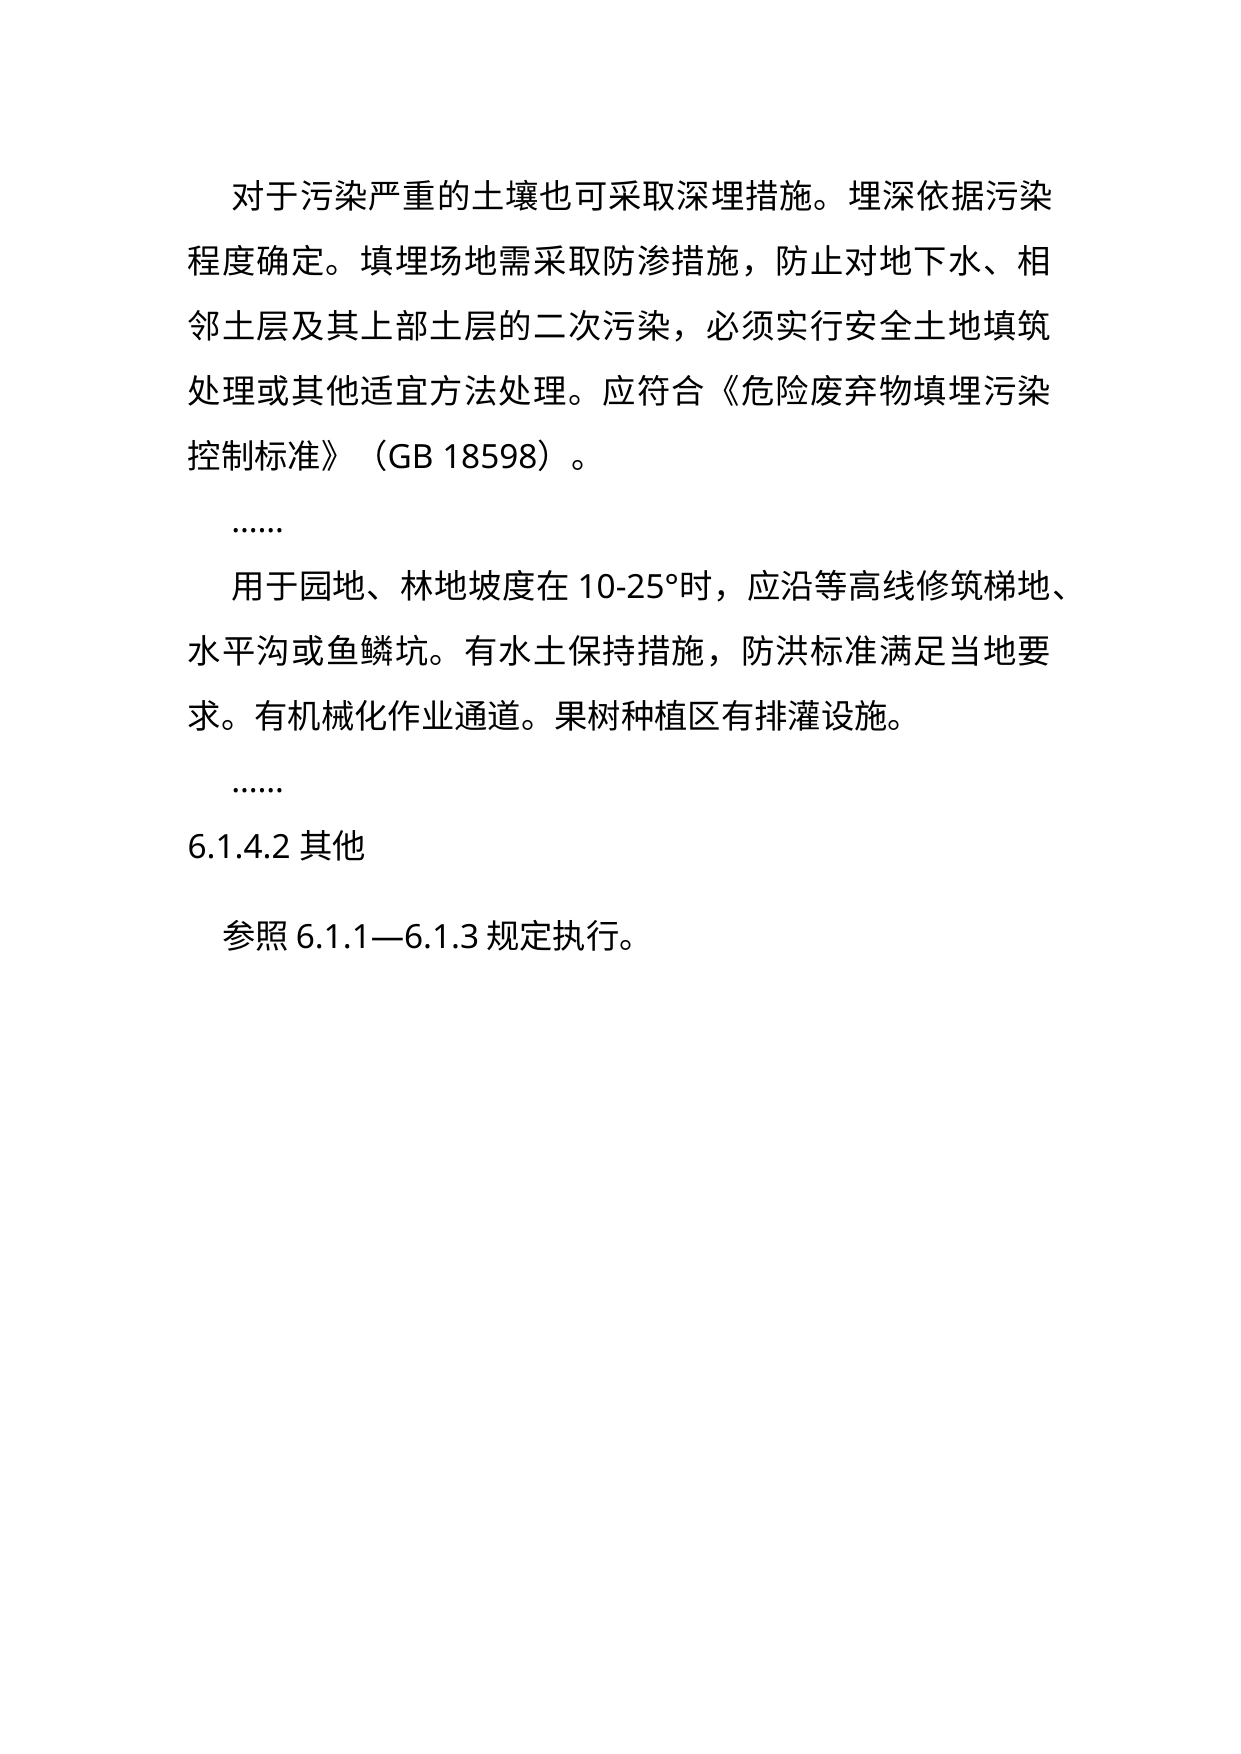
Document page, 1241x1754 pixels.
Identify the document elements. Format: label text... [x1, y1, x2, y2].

text 对于污染严重的土壤也可采取深埋措施。埋深依据污染程度确定。填埋场地需采取防渗措施，防止对地下水、相邻土层及其上部土层的二次污染，必须实行安全土地填筑处理或其他适宜方法处理。应符合《危险废弃物填埋污染控制标准》（GB 18598）。 [187, 162, 1053, 487]
text 用于园地、林地坡度在10-25°时，应沿等高线修筑梯地、水平沟或鱼鳞坑。有水土保持措施，防洪标准满足当地要求。有机械化作业通道。果树种植区有排灌设施。 [187, 552, 1053, 747]
text …… [187, 487, 1053, 552]
text 6.1.4.2 其他 [187, 812, 1053, 877]
text …… [187, 747, 1053, 812]
text 参照6.1.1—6.1.3规定执行。 [187, 901, 1053, 966]
